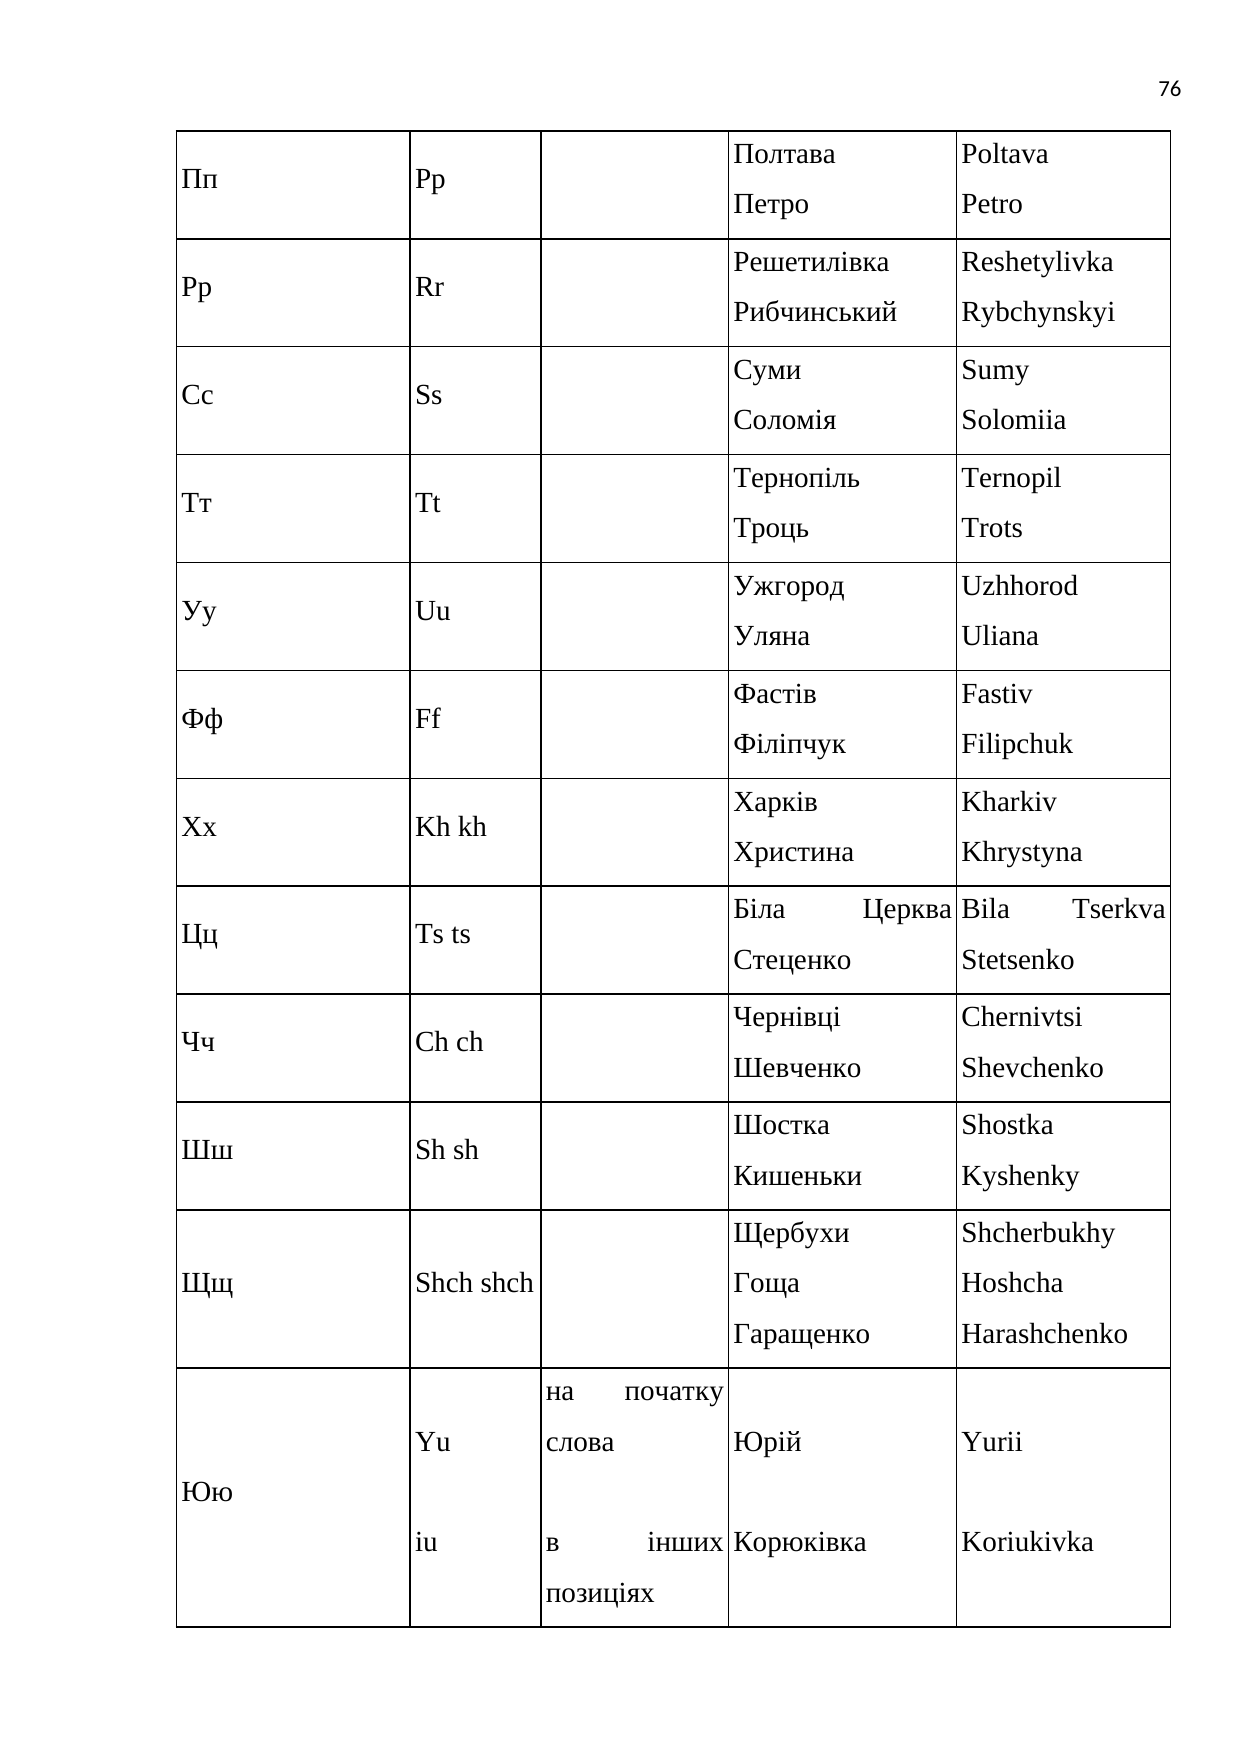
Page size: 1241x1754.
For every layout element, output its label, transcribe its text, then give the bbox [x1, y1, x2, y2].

table_cell Kharkiv Khrystyna [957, 779, 1170, 885]
table_cell Рр [177, 240, 409, 346]
table_cell Харків Христина [729, 779, 956, 885]
table_cell [542, 240, 728, 346]
table_cell Сс [177, 347, 409, 454]
table_cell Chernivtsi Shevchenko [957, 995, 1170, 1101]
table_cell Шш [177, 1103, 409, 1209]
table_cell [542, 887, 728, 993]
table_cell [542, 455, 728, 562]
table_cell Ts ts [411, 887, 540, 993]
table_cell Хх [177, 779, 409, 885]
table_cell Ss [411, 347, 540, 454]
table_cell Цц [177, 887, 409, 993]
table_cell Ужгород Уляна [729, 563, 956, 669]
table_cell Yu iu [411, 1369, 540, 1626]
table_cell Чернівці Шевченко [729, 995, 956, 1101]
table_cell Shostka Kyshenky [957, 1103, 1170, 1209]
table_cell Kh kh [411, 779, 540, 885]
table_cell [542, 1369, 728, 1626]
table_cell Uzhhorod Uliana [957, 563, 1170, 669]
table_cell Щщ [177, 1211, 409, 1367]
table_cell [542, 1211, 728, 1367]
table_cell Чч [177, 995, 409, 1101]
table_cell [542, 347, 728, 454]
table_cell Bila Tserkva Stetsenko [957, 887, 1170, 993]
table_cell Полтава Петро [729, 132, 956, 238]
table_cell Тт [177, 455, 409, 562]
table_cell Шостка Кишеньки [729, 1103, 956, 1209]
table_cell Ff [411, 671, 540, 777]
table_cell Тернопіль Троць [729, 455, 956, 562]
table_cell Пп [177, 132, 409, 238]
table_cell Юрій Корюківка [729, 1369, 956, 1626]
table_cell Уу [177, 563, 409, 669]
table_cell Fastiv Filipchuk [957, 671, 1170, 777]
table_cell Sumy Solomiia [957, 347, 1170, 454]
table_cell Shcherbukhy Hoshcha Harashchenko [957, 1211, 1170, 1367]
table_cell Uu [411, 563, 540, 669]
table_cell [542, 779, 728, 885]
table_cell Ternopil Trots [957, 455, 1170, 562]
table_cell [542, 1103, 728, 1209]
table_cell Ch ch [411, 995, 540, 1101]
table_cell Reshetylivka Rybchynskyi [957, 240, 1170, 346]
table_cell Shch shch [411, 1211, 540, 1367]
table_cell Sh sh [411, 1103, 540, 1209]
table_cell Решетилівка Рибчинський [729, 240, 956, 346]
table_cell [542, 132, 728, 238]
table_cell Щербухи Гоща Гаращенко [729, 1211, 956, 1367]
table_cell Yurii Koriukivka [957, 1369, 1170, 1626]
table_cell [542, 563, 728, 669]
table_cell Pp [411, 132, 540, 238]
table_cell Біла Церква Стеценко [729, 887, 956, 993]
table_cell Tt [411, 455, 540, 562]
table_cell [542, 995, 728, 1101]
table_cell Фастів Філіпчук [729, 671, 956, 777]
table_cell [542, 671, 728, 777]
table_cell Rr [411, 240, 540, 346]
table_cell Фф [177, 671, 409, 777]
table_cell Суми Соломія [729, 347, 956, 454]
table_cell Юю [177, 1369, 409, 1626]
table_cell Poltava Petro [957, 132, 1170, 238]
